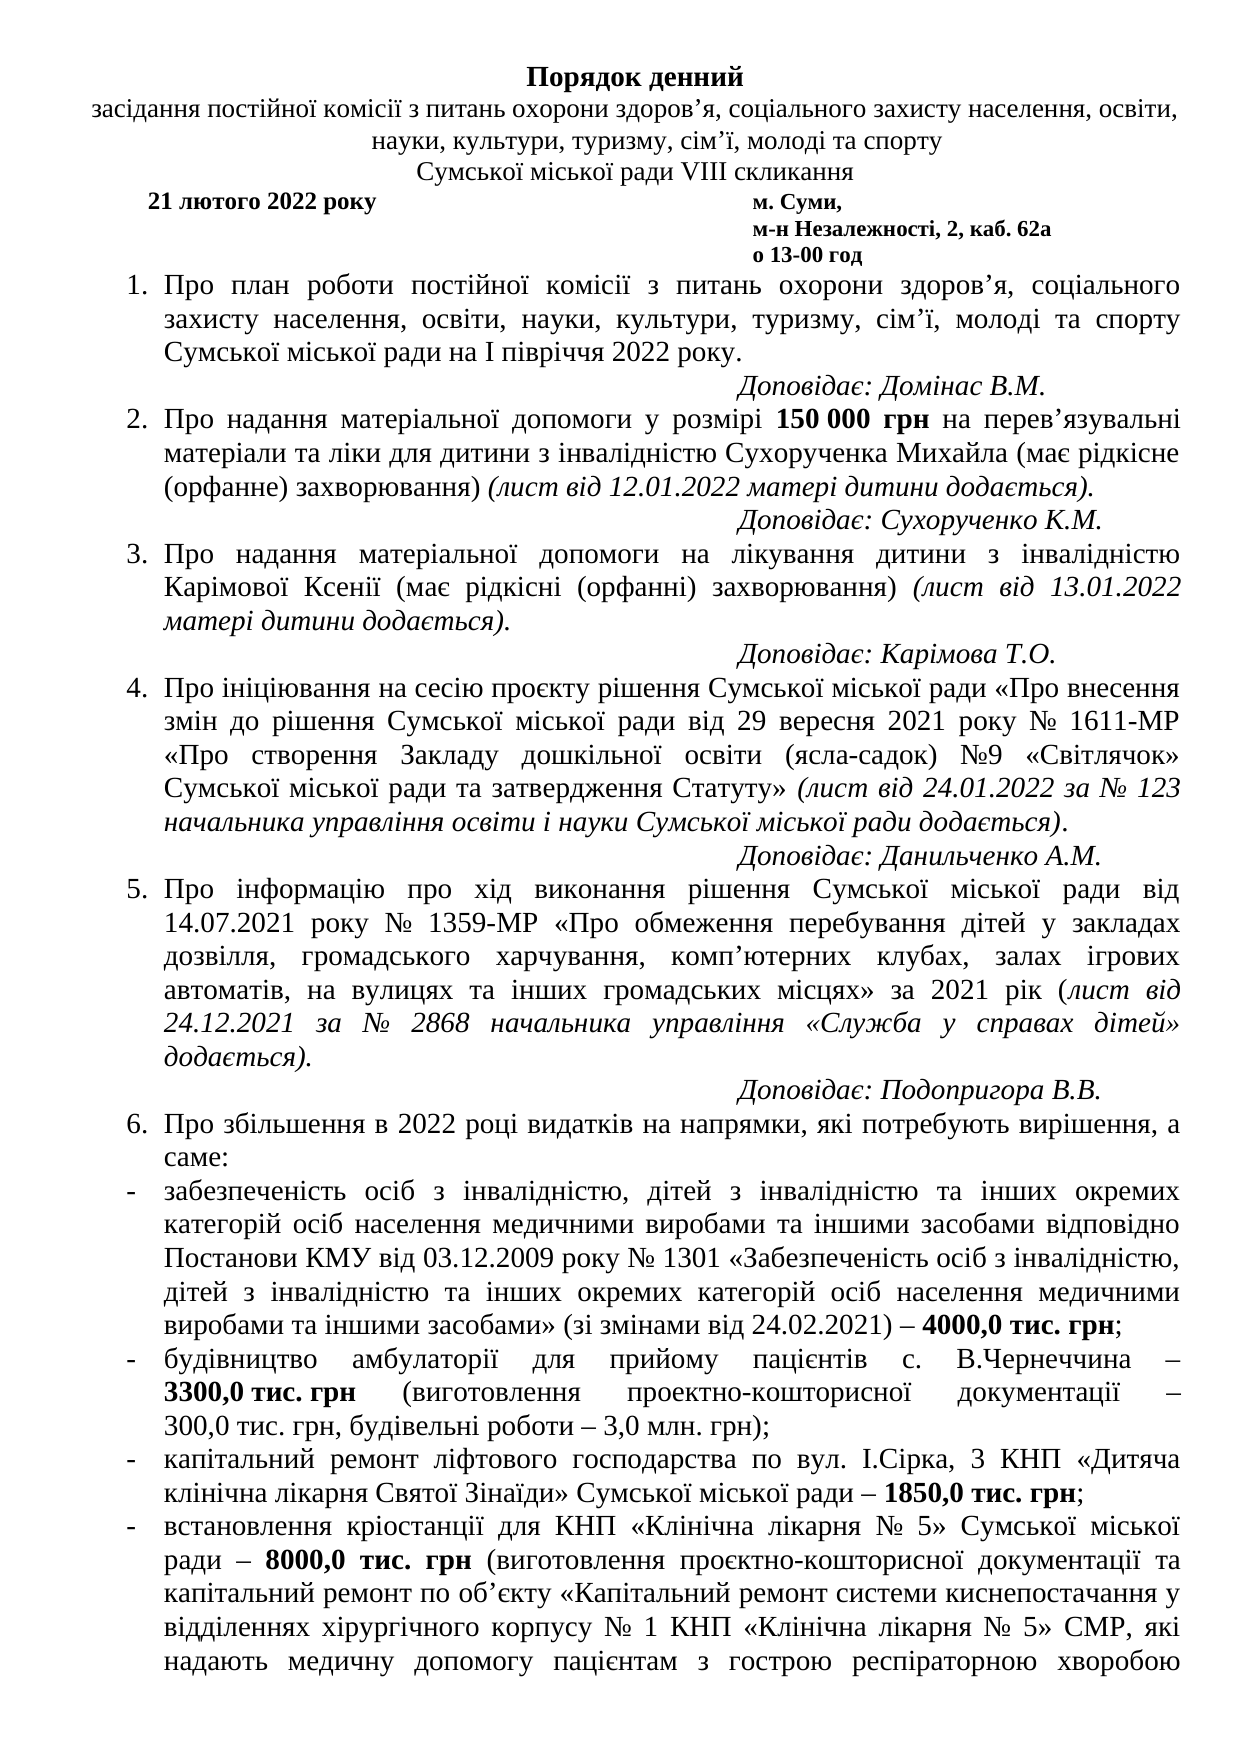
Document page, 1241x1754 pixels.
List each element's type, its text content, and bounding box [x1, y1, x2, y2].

list Про інформацію про хід виконання рішення Сумської міської ради від 14.07.2021 року № 1359-МР «Про обмеження перебування дітей у закладах дозвілля, громадського харчування, комп’ютерних клубах, залах ігрових автоматів, на вулицях та інших громадських місцях» за 2021 рік (лист від 24.12.2021 за № 2868 начальника управління «Служба у справах дітей» додається). [126, 871, 1181, 1072]
list забезпеченість осіб з інвалідністю, дітей з інвалідністю та інших окремих категорій осіб населення медичними виробами та іншими засобами відповідно Постанови КМУ від 03.12.2009 року № 1301 «Забезпеченість осіб з інвалідністю, дітей з інвалідністю та інших окремих категорій осіб населення медичними виробами та іншими засобами» (зі змінами від 24.02.2021) – 4000,0 тис. грн; [126, 1173, 1181, 1341]
list Про надання матеріальної допомоги у розмірі 150 000 грн на перев’язувальні матеріали та ліки для дитини з інвалідністю Сухорученка Михайла (має рідкісне (орфанне) захворювання) (лист від 12.01.2022 матері дитини додається). [126, 402, 1181, 502]
list Про надання матеріальної допомоги на лікування дитини з інвалідністю Карімової Ксенії (має рідкісні (орфанні) захворювання) (лист від 13.01.2022 матері дитини додається). [126, 536, 1181, 636]
text Доповідає: Карімова Т.О. [738, 636, 1181, 670]
list Про збільшення в 2022 році видатків на напрямки, які потребують вирішення, а саме: [126, 1106, 1181, 1173]
list капітальний ремонт ліфтового господарства по вул. І.Сірка, 3 КНП «Дитяча клінічна лікарня Святої Зінаїди» Сумської міської ради – 1850,0 тис. грн; [126, 1441, 1181, 1508]
list Про план роботи постійної комісії з питань охорони здоров’я, соціального захисту населення, освіти, науки, культури, туризму, сім’ї, молоді та спорту Сумської міської ради на I півріччя 2022 року. [126, 267, 1181, 368]
text Доповідає: Домінас В.М. [738, 368, 1181, 402]
list будівництво амбулаторії для прийому пацієнтів с. В.Чернеччина – 3300,0 тис. грн (виготовлення проектно-кошторисної документації – 300,0 тис. грн, будівельні роботи – 3,0 млн. грн); [126, 1341, 1181, 1441]
text 21 лютого 2022 року м. Суми, [89, 186, 1181, 215]
text м-н Незалежності, 2, каб. 62а [679, 215, 1181, 241]
text Порядок денний [89, 59, 1181, 93]
text засідання постійної комісії з питань охорони здоров’я, соціального захисту населення, освіти, науки, культури, туризму, сім’ї, молоді та спорту [89, 93, 1181, 155]
text Доповідає: Сухорученко К.М. [738, 502, 1181, 536]
text Сумської міської ради VIІI скликання [89, 155, 1181, 186]
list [126, 1508, 1181, 1676]
list Про ініціювання на сесію проєкту рішення Сумської міської ради «Про внесення змін до рішення Сумської міської ради від 29 вересня 2021 року № 1611-МР «Про створення Закладу дошкільної освіти (ясла-садок) №9 «Світлячок» Сумської міської ради та затвердження Статуту» (лист від 24.01.2022 за № 123 начальника управління освіти і науки Сумської міської ради додається). [126, 670, 1181, 838]
text о 13-00 год [679, 241, 1181, 267]
text Доповідає: Данильченко А.М. [738, 838, 1181, 871]
text Доповідає: Подопригора В.В. [738, 1072, 1181, 1106]
